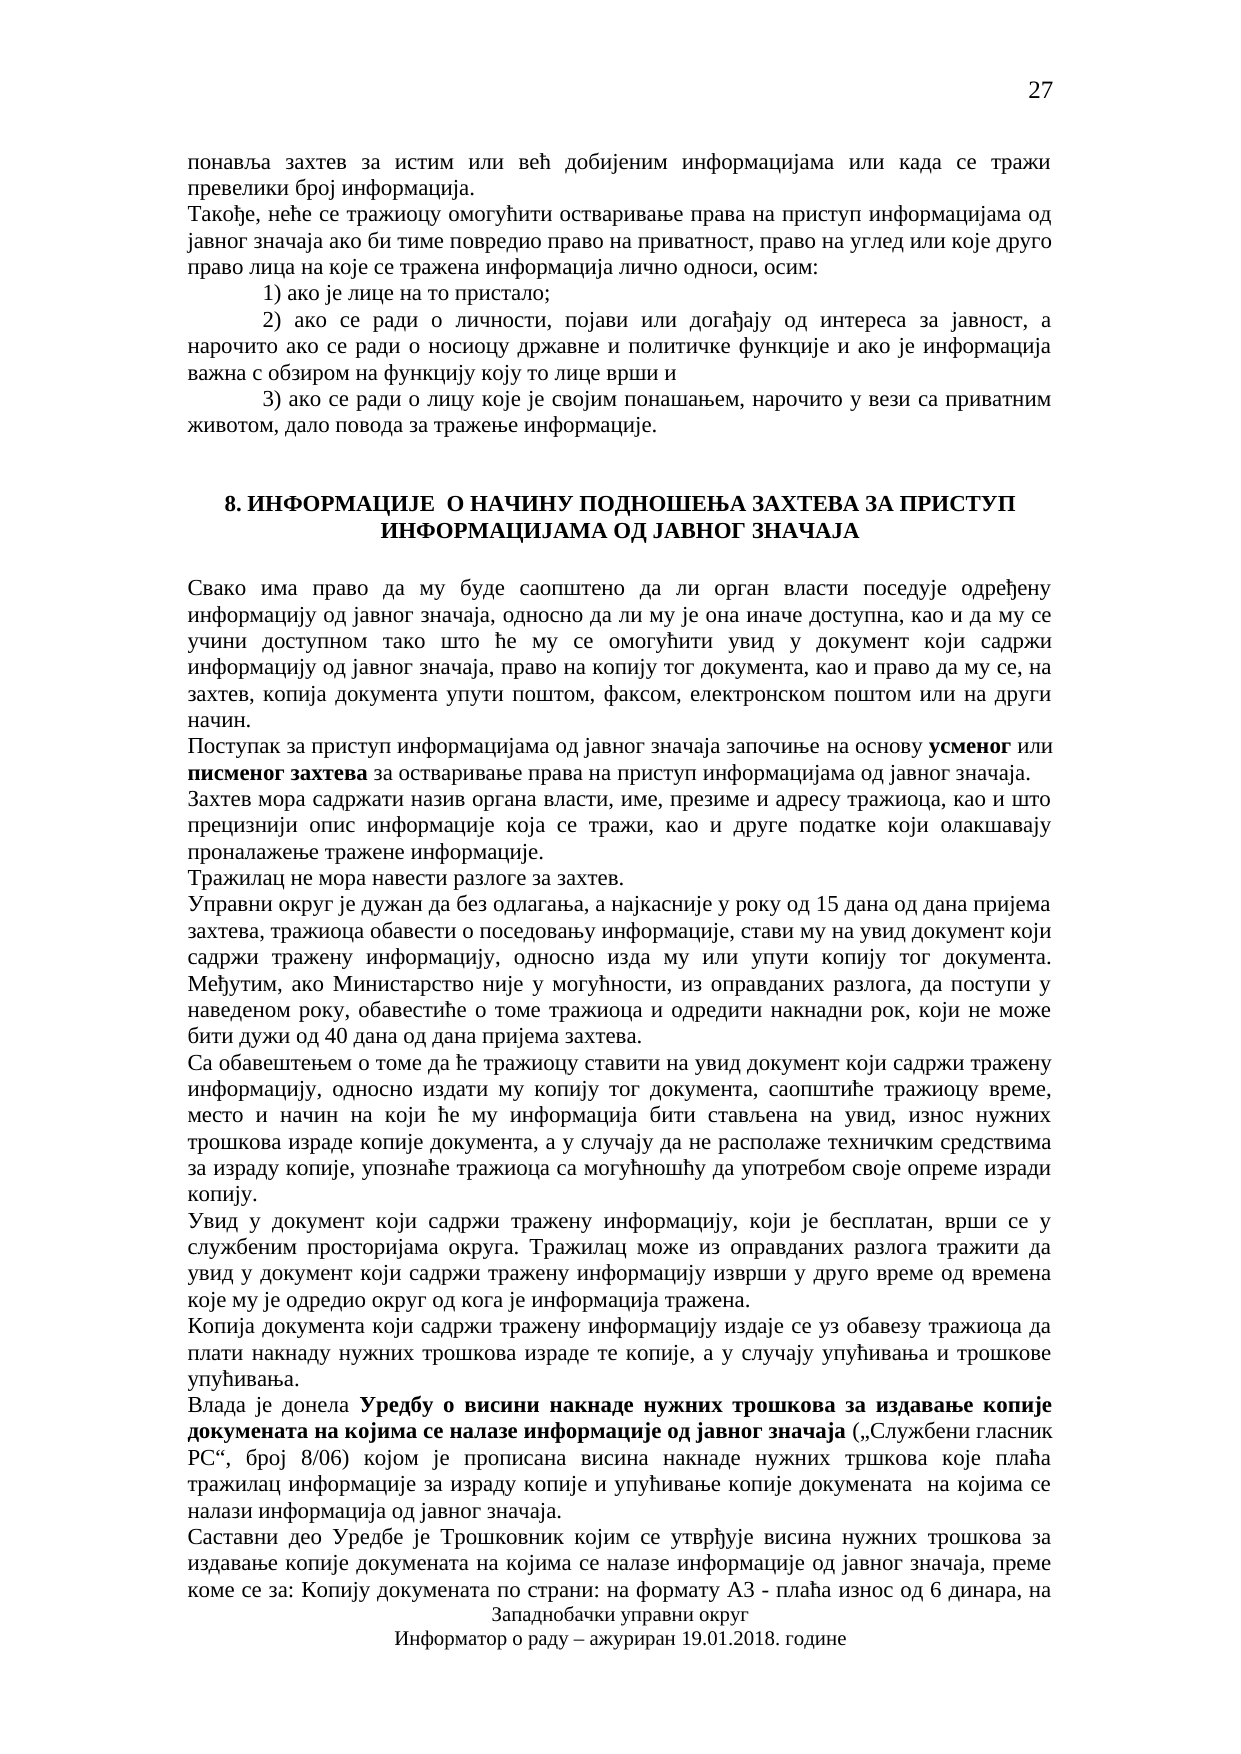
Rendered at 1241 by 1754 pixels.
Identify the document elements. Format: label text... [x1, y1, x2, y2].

text Такође, неће се тражиоцу омогућити остваривање права на приступ информацијама од јавног значаја ако би тиме повредио право на приватност, право на углед или које друго право лица на које се тражена информација лично односи, осим: [187, 200, 1053, 279]
text 2) ако се ради о личности, појави или догађају од интереса за јавност, а нарочито ако се ради о носиоцу државне и политичке функције и ако је информација важна с обзиром на функцију коју то лице врши и [187, 306, 1053, 385]
text Поступак за приступ информацијама од јавног значаја започиње на основу усменог или писменог захтева за остваривање права на приступ информацијама од јавног значаја. [187, 732, 1053, 785]
text ИНФОРМАЦИЈАМА ОД ЈАВНОГ ЗНАЧАЈА [187, 517, 1053, 543]
text Тражилац не мора навести разлоге за захтев. [187, 864, 1053, 891]
text Свако има право да му буде саопштено да ли орган власти поседује одређену информацију од јавног значаја, односно да ли му је она иначе доступна, као и да му се учини доступном тако што ће му се омогућити увид у документ који садржи информацију од јавног значаја, право на копију тог документа, као и право да му се, на захтев, копија документа упути поштом, факсом, електронском поштом или на други начин. [187, 574, 1053, 732]
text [187, 148, 1053, 200]
text Копија документа који садржи тражену информацију издаје се уз обавезу тражиоца да плати накнаду нужних трошкова израде те копије, а у случају упућивања и трошкове упућивања. [187, 1312, 1053, 1391]
text Увид у документ који садржи тражену информацију, који је бесплатан, врши се у службеним просторијама округа. Тражилац може из оправданих разлога тражити да увид у документ који садржи тражену информацију изврши у друго време од времена које му је одредио округ од кога је информација тражена. [187, 1207, 1053, 1312]
text Влада је донела Уредбу о висини накнаде нужних трoшкова за издавање копије докумената на којима се налазе информације од јавног значаја („Службени гласник РС“, број 8/06) којом је прописана висина накнаде нужних тршкова које плаћа тражилац информације за израду копије и упућивање копије докумената на којима се налази информација од јавног значаја. [187, 1391, 1053, 1523]
text Захтев мора садржати назив органа власти, име, презиме и адресу тражиоца, као и што прецизнији опис информације која се тражи, као и друге податке који олакшавају проналажење тражене информације. [187, 785, 1053, 864]
text 3) ако се ради о лицу које је својим понашањем, нарочито у вези са приватним животом, дало повода за тражење информације. [187, 385, 1053, 438]
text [187, 1523, 1053, 1602]
text Управни округ је дужан да без одлагања, а најкасније у року од 15 дана од дана пријема захтева, тражиоца обавести о поседовању информације, стави му на увид документ који садржи тражену информацију, односно изда му или упути копију тог документа. Међутим, ако Министарство није у могућности, из оправданих разлога, да поступи у наведеном року, обавестиће о томе тражиоца и одредити накнадни рок, који не може бити дужи од 40 дана од дана пријема захтева. [187, 891, 1053, 1049]
text 8. ИНФОРМАЦИЈЕ О НАЧИНУ ПОДНОШЕЊА ЗАХТЕВА ЗА ПРИСТУП [187, 490, 1053, 517]
text 1) ако је лице на то пристало; [187, 279, 1053, 306]
text Са обавештењем о томе да ће тражиоцу ставити на увид документ који садржи тражену информацију, односно издати му копију тог документа, саопштиће тражиоцу време, место и начин на који ће му информација бити стављена на увид, износ нужних трошкова израде копије документа, а у случају да не располаже техничким средствима за израду копије, упознаће тражиоца са могућношћу да употребом своје опреме изради копију. [187, 1049, 1053, 1207]
